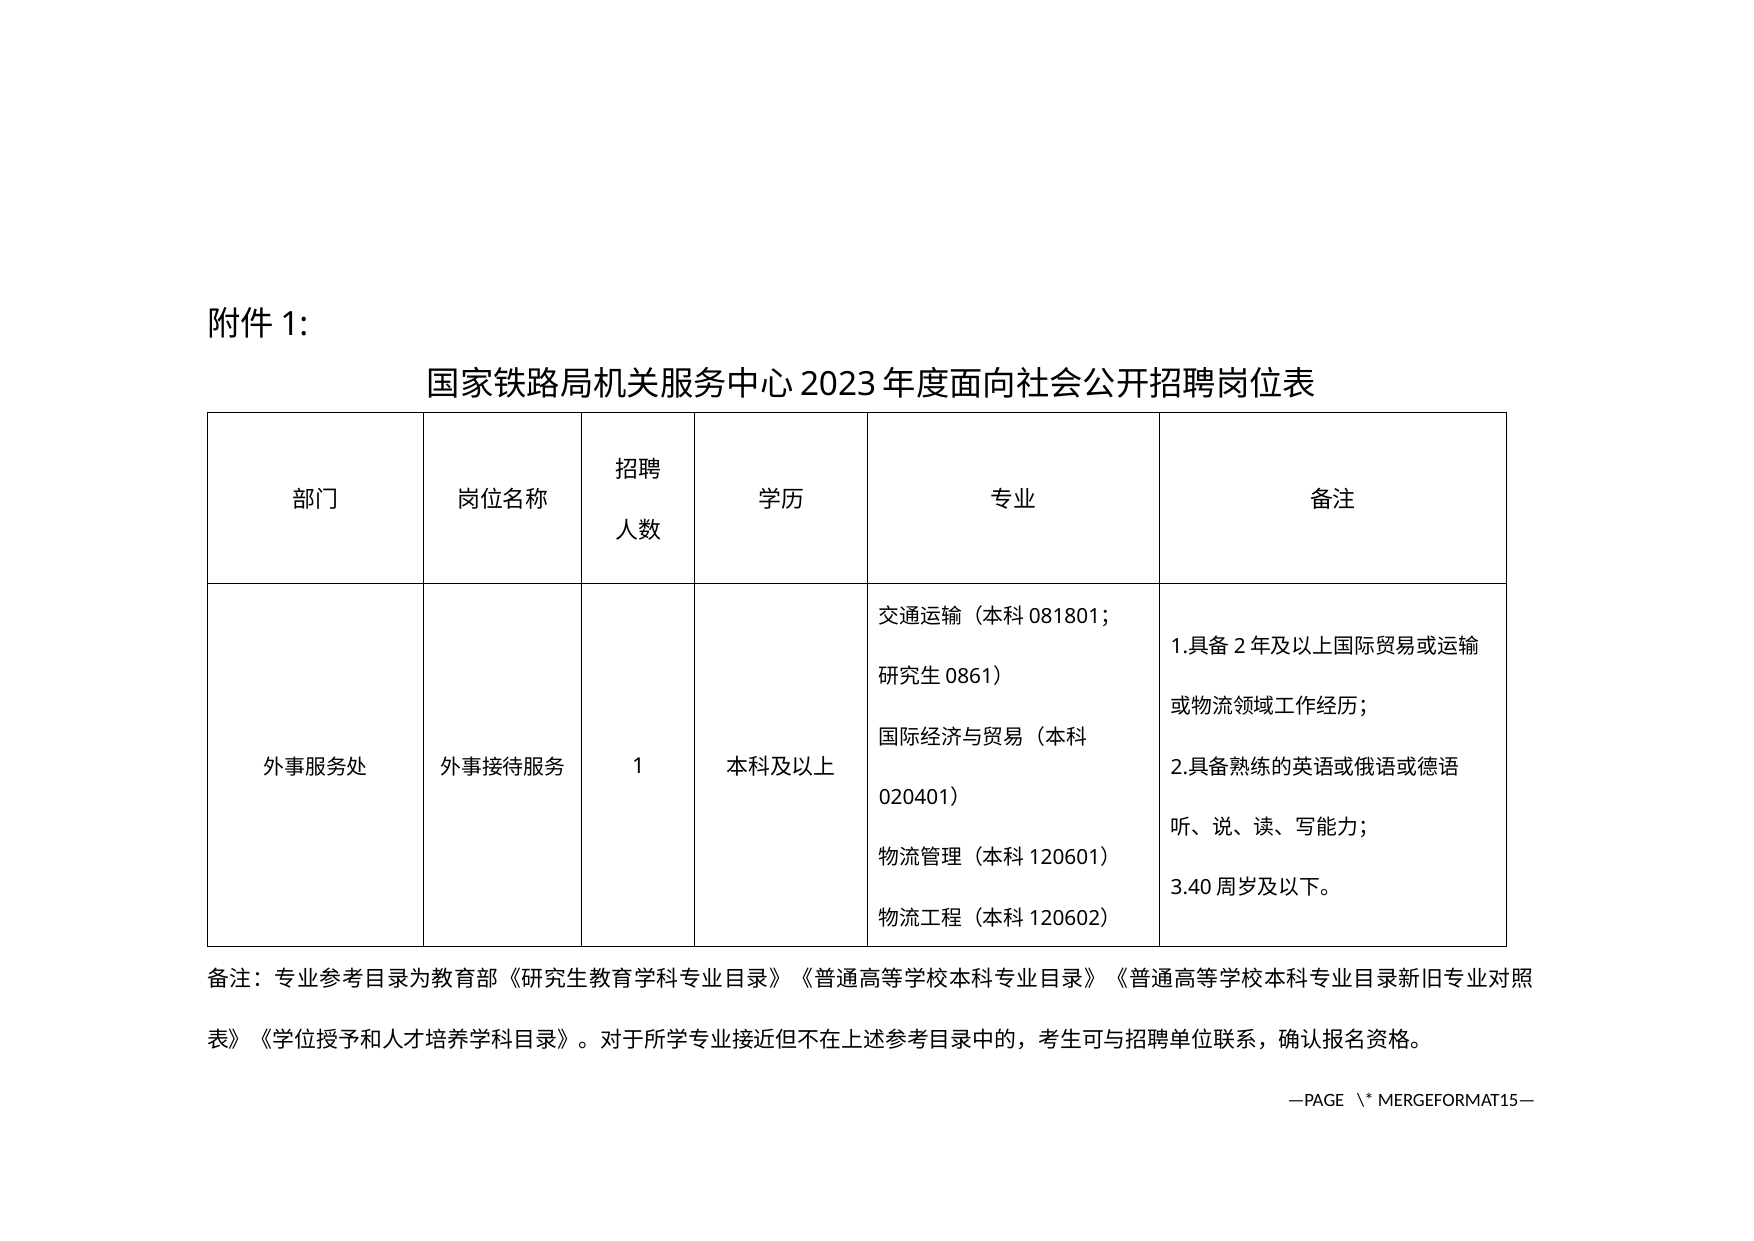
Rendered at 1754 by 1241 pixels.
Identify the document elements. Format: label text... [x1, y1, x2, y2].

table_header 岗位名称 [424, 413, 581, 583]
text 国家铁路局机关服务中心2023年度面向社会公开招聘岗位表 [207, 351, 1535, 412]
text 备注：专业参考目录为教育部《研究生教育学科专业目录》《普通高等学校本科专业目录》《普通高等学校本科专业目录新旧专业对照表》《学位授予和人才培养学科目录》。对于所学专业接近但不在上述参考目录中的，考生可与招聘单位联系，确认报名资格。 [207, 947, 1535, 1068]
table_cell 1 [582, 584, 694, 946]
text 附件1: [207, 291, 1535, 351]
table_cell 交通运输（本科081801； 研究生0861） 国际经济与贸易（本科020401） 物流管理（本科120601） 物流工程（本科120602） [868, 584, 1159, 946]
table_header 招聘 人数 [582, 413, 694, 583]
table_cell 1.具备2年及以上国际贸易或运输或物流领域工作经历； 2.具备熟练的英语或俄语或德语听、说、读、写能力； 3.40周岁及以下。 [1160, 584, 1506, 946]
table_cell 本科及以上 [695, 584, 867, 946]
table_header 部门 [208, 413, 423, 583]
table_header 学历 [695, 413, 867, 583]
table_cell 外事服务处 [208, 584, 423, 946]
table_header 专业 [868, 413, 1159, 583]
table_cell 外事接待服务 [424, 584, 581, 946]
table_header 备注 [1160, 413, 1506, 583]
